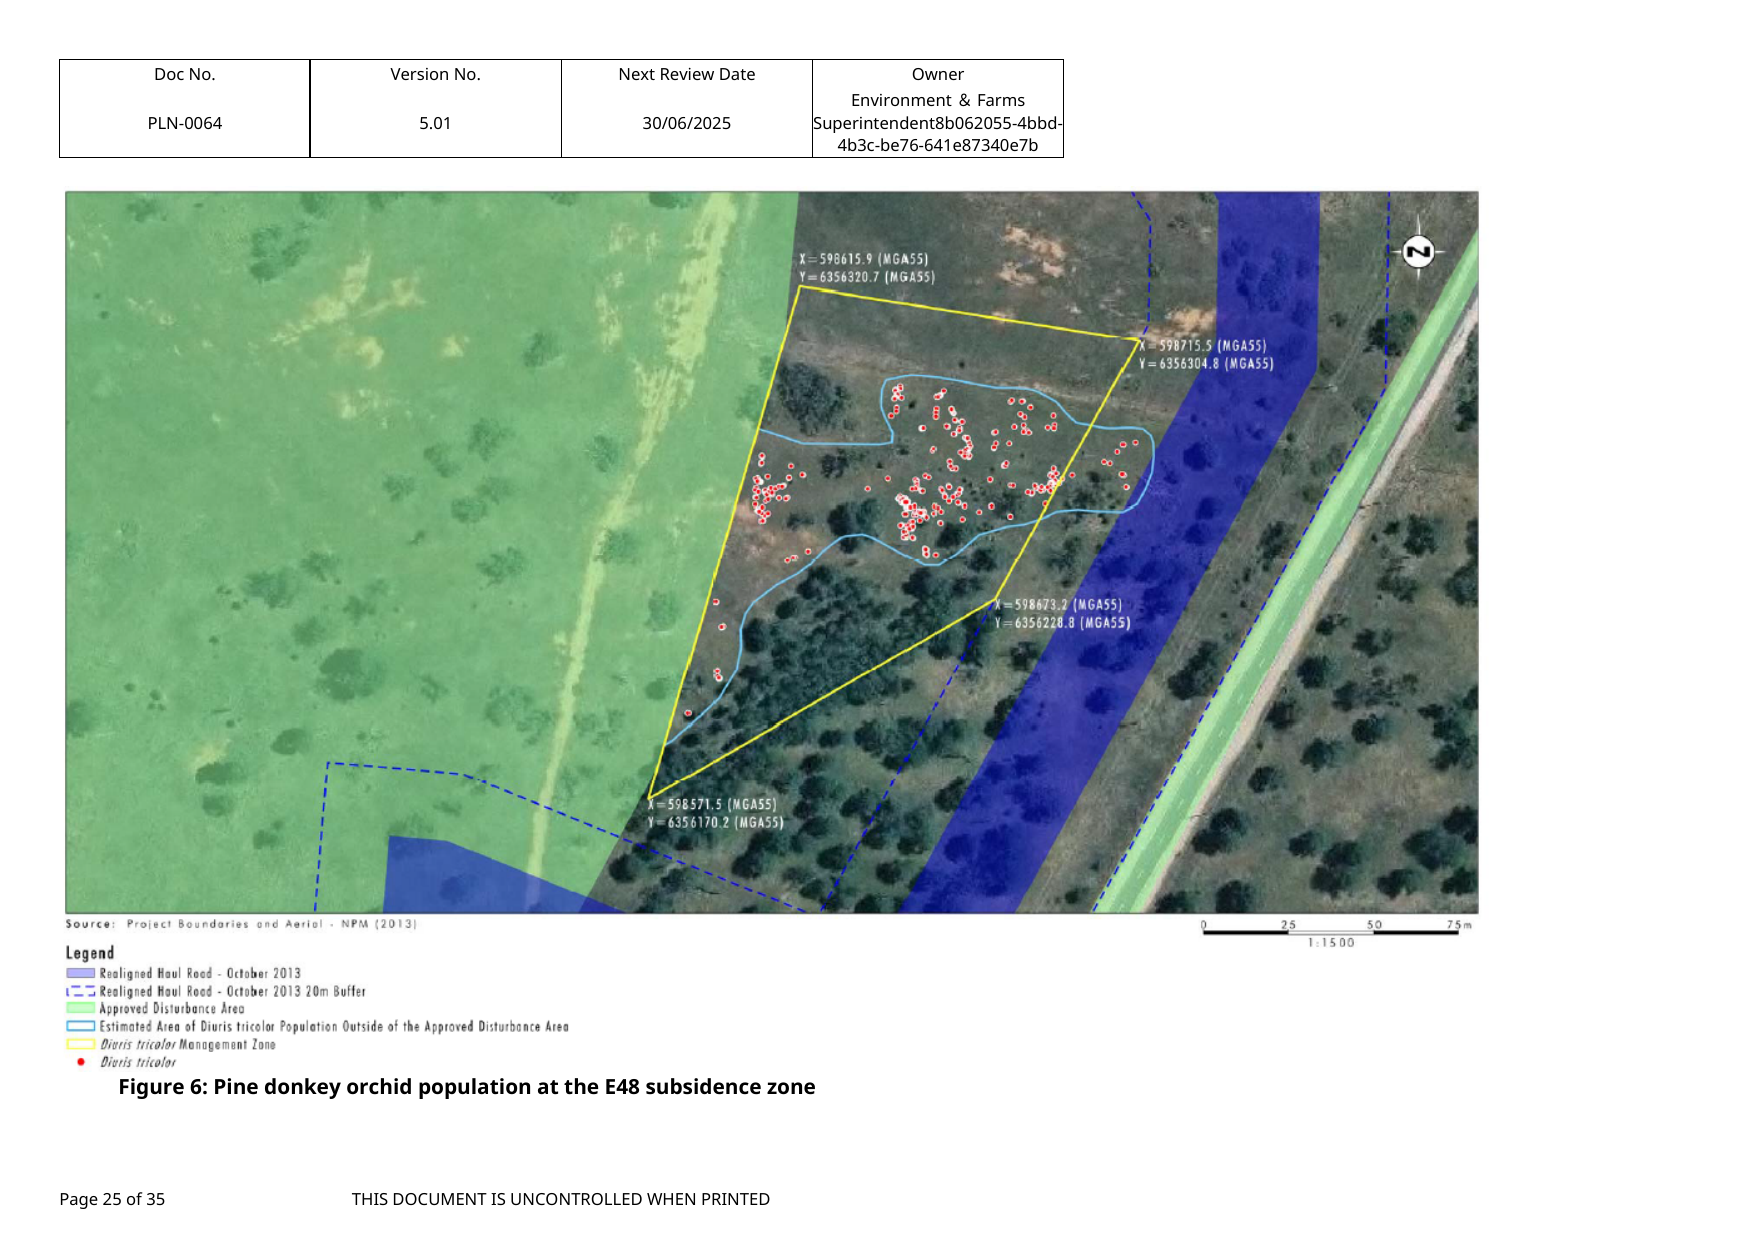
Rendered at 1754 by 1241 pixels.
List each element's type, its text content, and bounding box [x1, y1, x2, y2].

picture [59, 186, 1489, 1072]
text Figure 6: Pine donkey orchid population at the E48 subsidence zone [118, 1072, 1636, 1100]
